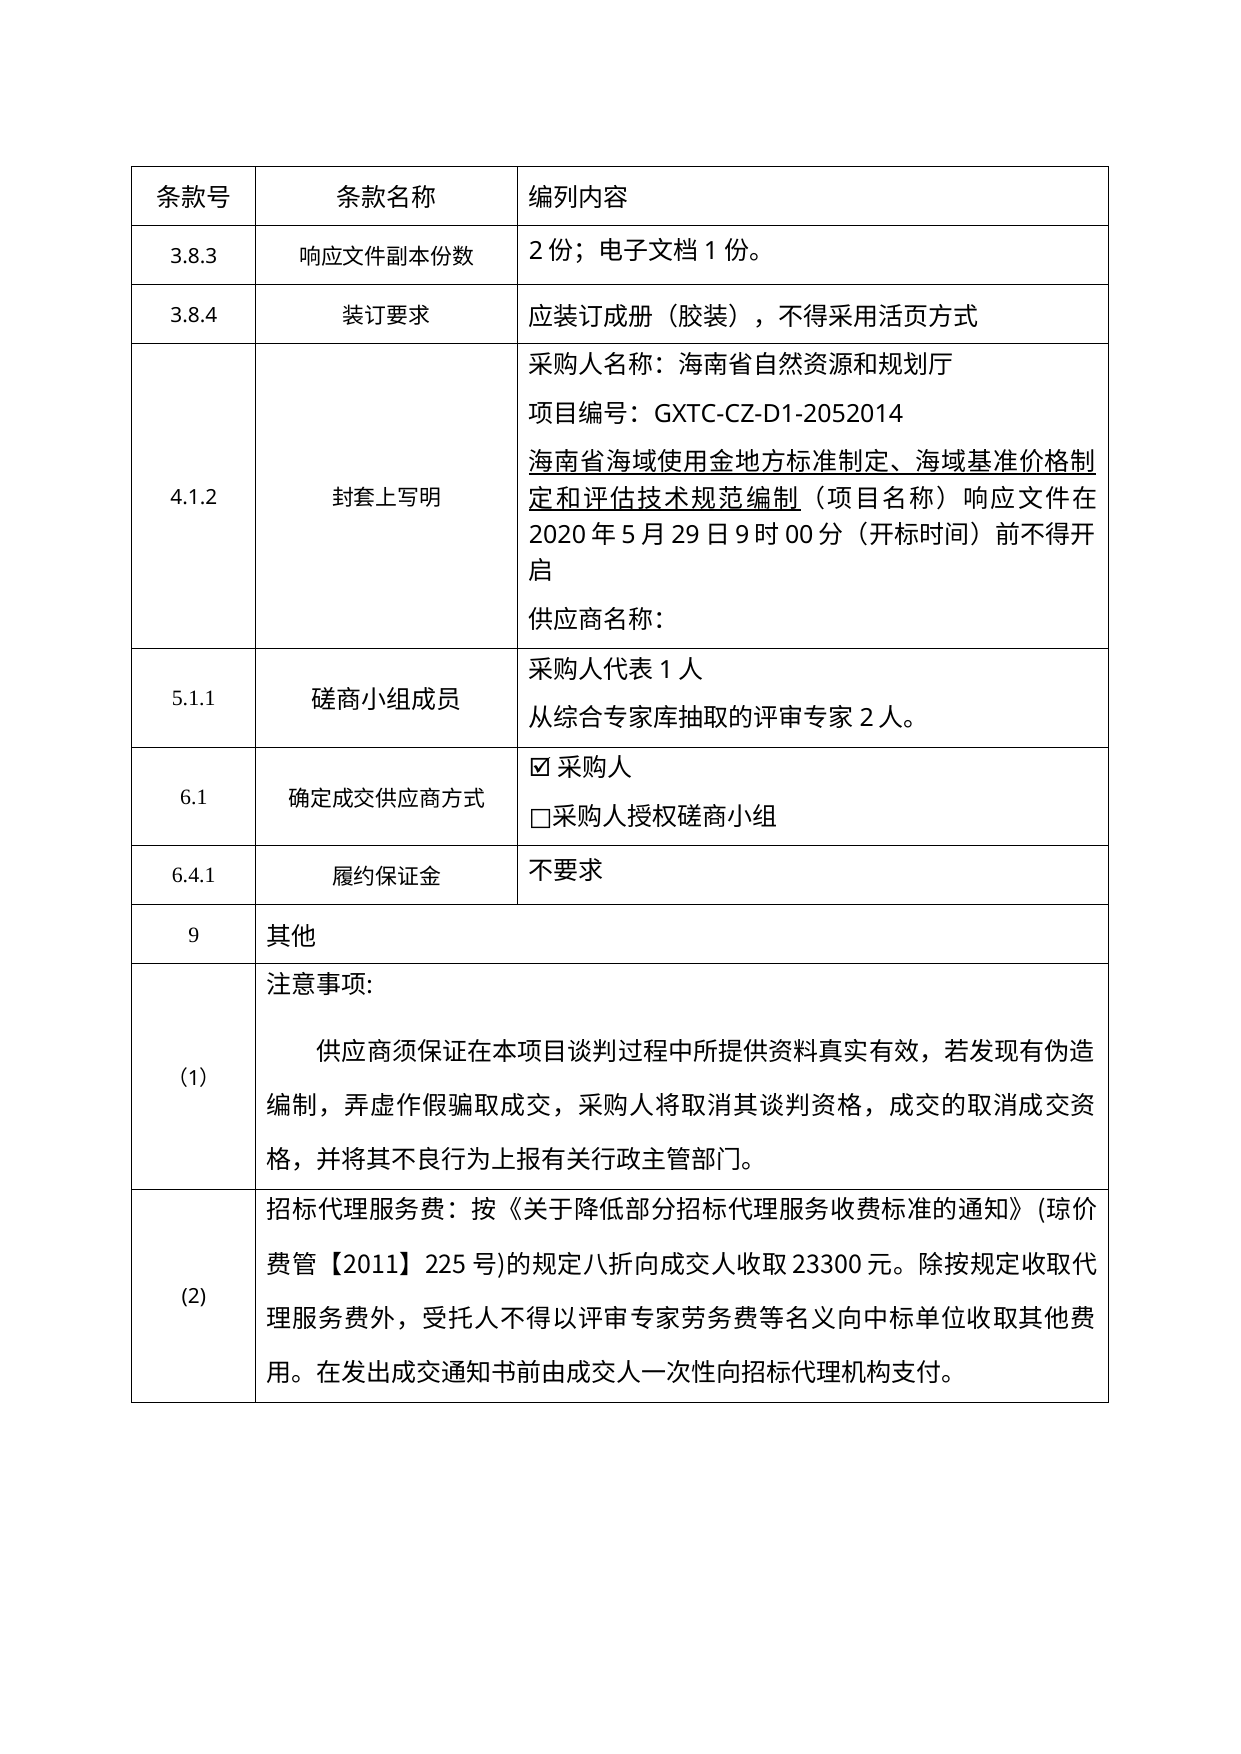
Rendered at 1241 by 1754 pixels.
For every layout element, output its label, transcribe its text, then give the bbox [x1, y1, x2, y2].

table_cell (2) [132, 1190, 255, 1402]
table_cell 不要求 [518, 846, 1108, 904]
table_cell 确定成交供应商方式 [256, 748, 517, 845]
table_cell 磋商小组成员 [256, 649, 517, 747]
table_header 编列内容 [518, 167, 1108, 225]
table_header 条款号 [132, 167, 255, 225]
table_cell 履约保证金 [256, 846, 517, 904]
table_cell 采购人代表1人 从综合专家库抽取的评审专家 2人。 [518, 649, 1108, 747]
table_cell 采购人 □采购人授权磋商小组 [518, 748, 1108, 845]
table_cell 3.8.4 [132, 285, 255, 343]
table_header 条款名称 [256, 167, 517, 225]
table_cell 2份；电子文档 1 份。 [518, 226, 1108, 284]
table_cell 应装订成册（胶装），不得采用活页方式 [518, 285, 1108, 343]
table_cell 采购人名称：海南省自然资源和规划厅 项目编号：GXTC-CZ-D1-2052014 海南省海域使用金地方标准制定、海域基准价格制定和评估技术规范编制（项目名称）响应文件在2020年5月29日9时00分（开标时间）前不得开启 供应商名称： [518, 344, 1108, 648]
table_cell 注意事项: 供应商须保证在本项目谈判过程中所提供资料真实有效，若发现有伪造编制，弄虚作假骗取成交，采购人将取消其谈判资格，成交的取消成交资格，并将其不良行为上报有关行政主管部门。 [256, 964, 1108, 1189]
table_cell [132, 846, 255, 904]
table_cell 招标代理服务费：按《关于降低部分招标代理服务收费标准的通知》(琼价费管【2011】225号)的规定八折向成交人收取23300元。除按规定收取代理服务费外，受托人不得以评审专家劳务费等名义向中标单位收取其他费用。在发出成交通知书前由成交人一次性向招标代理机构支付。 [256, 1190, 1108, 1402]
table_cell 3.8.3 [132, 226, 255, 284]
table_cell [132, 748, 255, 845]
table_cell 装订要求 [256, 285, 517, 343]
table_cell 封套上写明 [256, 344, 517, 648]
table_cell 4.1.2 [132, 344, 255, 648]
table_cell [132, 649, 255, 747]
table_cell 响应文件副本份数 [256, 226, 517, 284]
table_cell [132, 905, 255, 963]
table_cell （1） [132, 964, 255, 1189]
table_cell 其他 [256, 905, 1108, 963]
